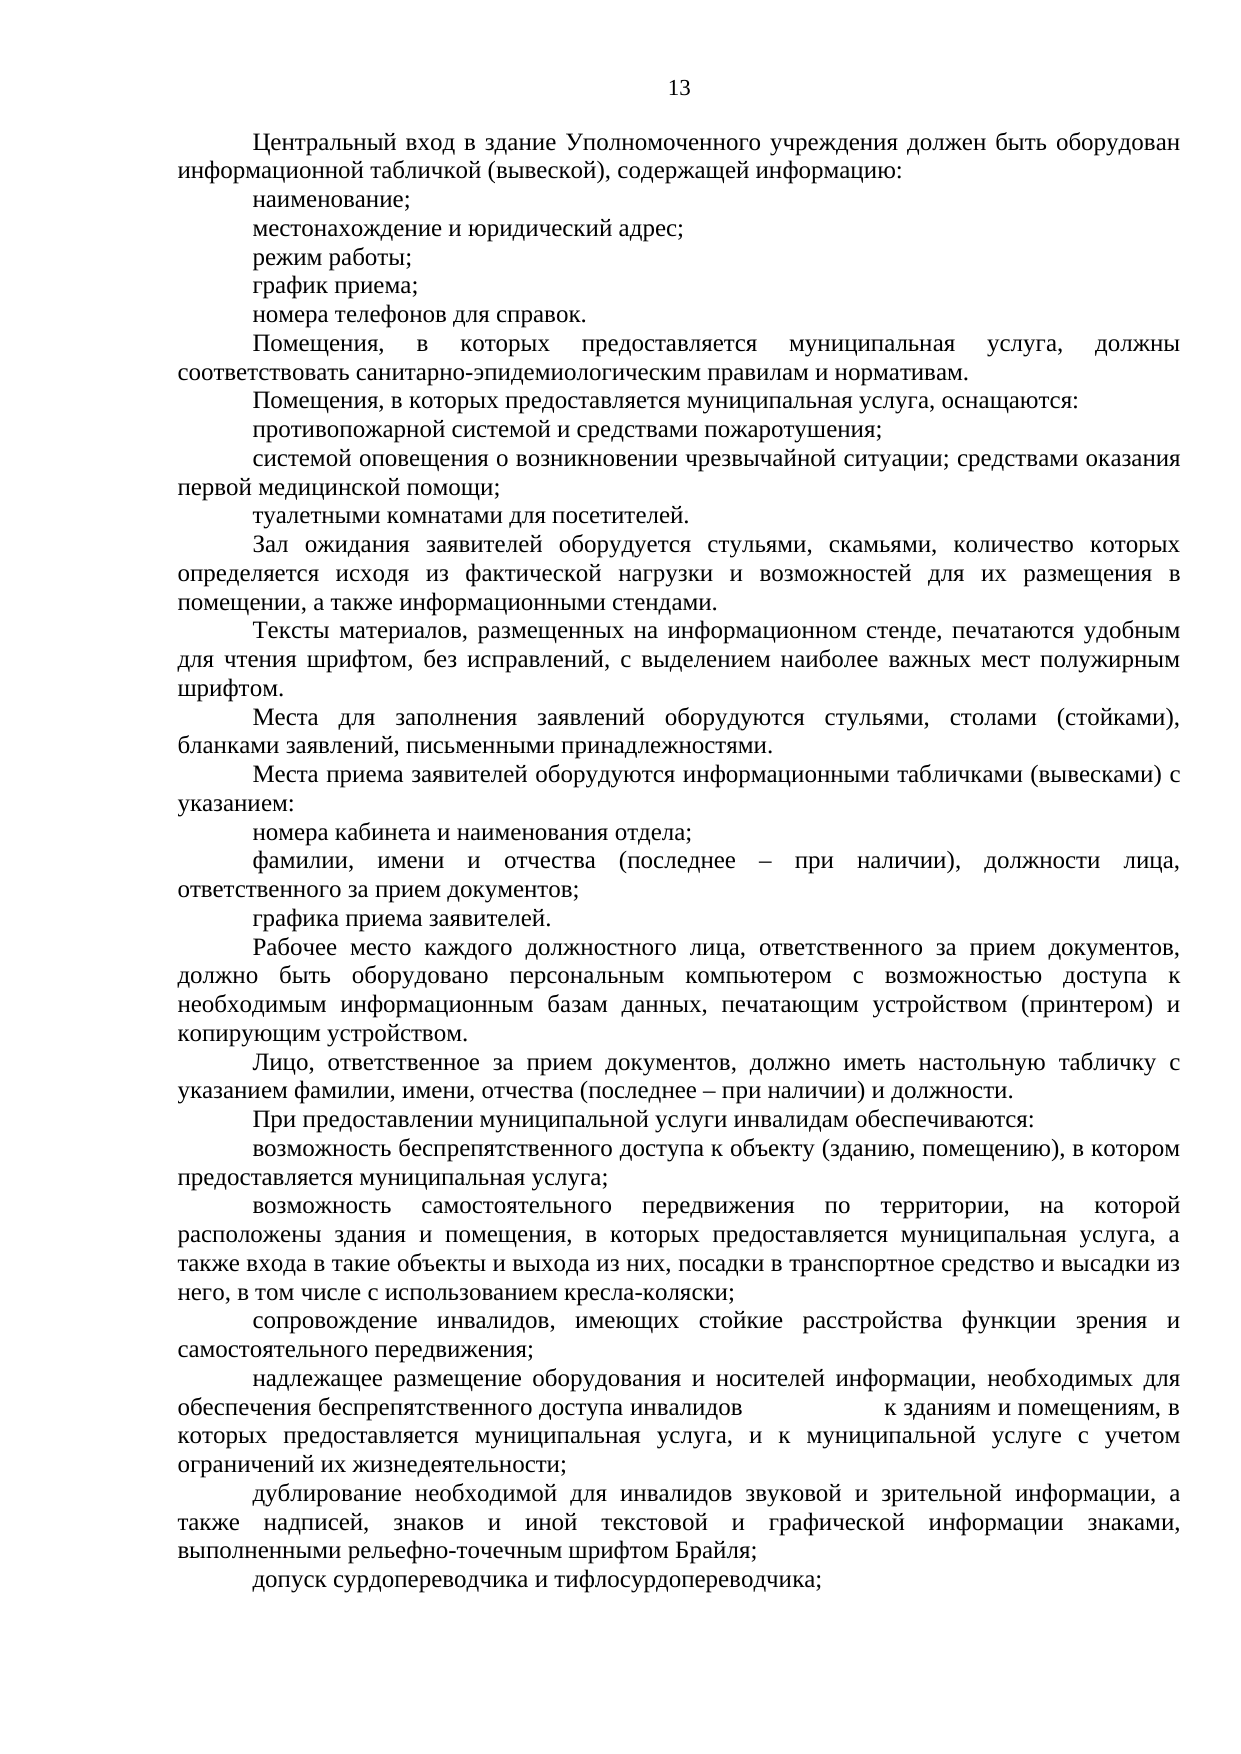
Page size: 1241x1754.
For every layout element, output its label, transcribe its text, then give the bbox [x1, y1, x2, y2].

text наименование; [177, 184, 1181, 213]
text номера телефонов для справок. [177, 299, 1181, 328]
text номера кабинета и наименования отдела; [177, 817, 1181, 845]
text При предоставлении муниципальной услуги инвалидам обеспечиваются: [177, 1104, 1181, 1133]
text туалетными комнатами для посетителей. [177, 500, 1181, 529]
text режим работы; [177, 242, 1181, 270]
text местонахождение и юридический адрес; [177, 213, 1181, 242]
text Места приема заявителей оборудуются информационными табличками (вывесками) с указанием: [177, 759, 1181, 817]
text фамилии, имени и отчества (последнее – при наличии), должности лица, ответственного за прием документов; [177, 845, 1181, 903]
text график приема; [177, 270, 1181, 299]
text Помещения, в которых предоставляется муниципальная услуга, должны соответствовать санитарно-эпидемиологическим правилам и нормативам. [177, 328, 1181, 385]
text Центральный вход в здание Уполномоченного учреждения должен быть оборудован информационной табличкой (вывеской), содержащей информацию: [177, 127, 1181, 184]
text графика приема заявителей. [177, 903, 1181, 932]
text Зал ожидания заявителей оборудуется стульями, скамьями, количество которых определяется исходя из фактической нагрузки и возможностей для их размещения в помещении, а также информационными стендами. [177, 529, 1181, 615]
text возможность самостоятельного передвижения по территории, на которой расположены здания и помещения, в которых предоставляется муниципальная услуга, а также входа в такие объекты и выхода из них, посадки в транспортное средство и высадки из него, в том числе с использованием кресла-коляски; [177, 1190, 1181, 1305]
text Тексты материалов, размещенных на информационном стенде, печатаются удобным для чтения шрифтом, без исправлений, с выделением наиболее важных мест полужирным шрифтом. [177, 615, 1181, 702]
text системой оповещения о возникновении чрезвычайной ситуации; средствами оказания первой медицинской помощи; [177, 443, 1181, 500]
text Рабочее место каждого должностного лица, ответственного за прием документов, должно быть оборудовано персональным компьютером с возможностью доступа к необходимым информационным базам данных, печатающим устройством (принтером) и копирующим устройством. [177, 932, 1181, 1047]
text допуск сурдопереводчика и тифлосурдопереводчика; [177, 1564, 1181, 1593]
text надлежащее размещение оборудования и носителей информации, необходимых для обеспечения беспрепятственного доступа инвалидов к зданиям и помещениям, в которых предоставляется муниципальная услуга, и к муниципальной услуге с учетом ограничений их жизнедеятельности; [177, 1363, 1181, 1478]
text дублирование необходимой для инвалидов звуковой и зрительной информации, а также надписей, знаков и иной текстовой и графической информации знаками, выполненными рельефно-точечным шрифтом Брайля; [177, 1478, 1181, 1564]
text возможность беспрепятственного доступа к объекту (зданию, помещению), в котором предоставляется муниципальная услуга; [177, 1133, 1181, 1190]
text Помещения, в которых предоставляется муниципальная услуга, оснащаются: [177, 385, 1181, 414]
text Лицо, ответственное за прием документов, должно иметь настольную табличку с указанием фамилии, имени, отчества (последнее – при наличии) и должности. [177, 1047, 1181, 1104]
text сопровождение инвалидов, имеющих стойкие расстройства функции зрения и самостоятельного передвижения; [177, 1305, 1181, 1363]
text Места для заполнения заявлений оборудуются стульями, столами (стойками), бланками заявлений, письменными принадлежностями. [177, 702, 1181, 759]
text противопожарной системой и средствами пожаротушения; [177, 414, 1181, 443]
